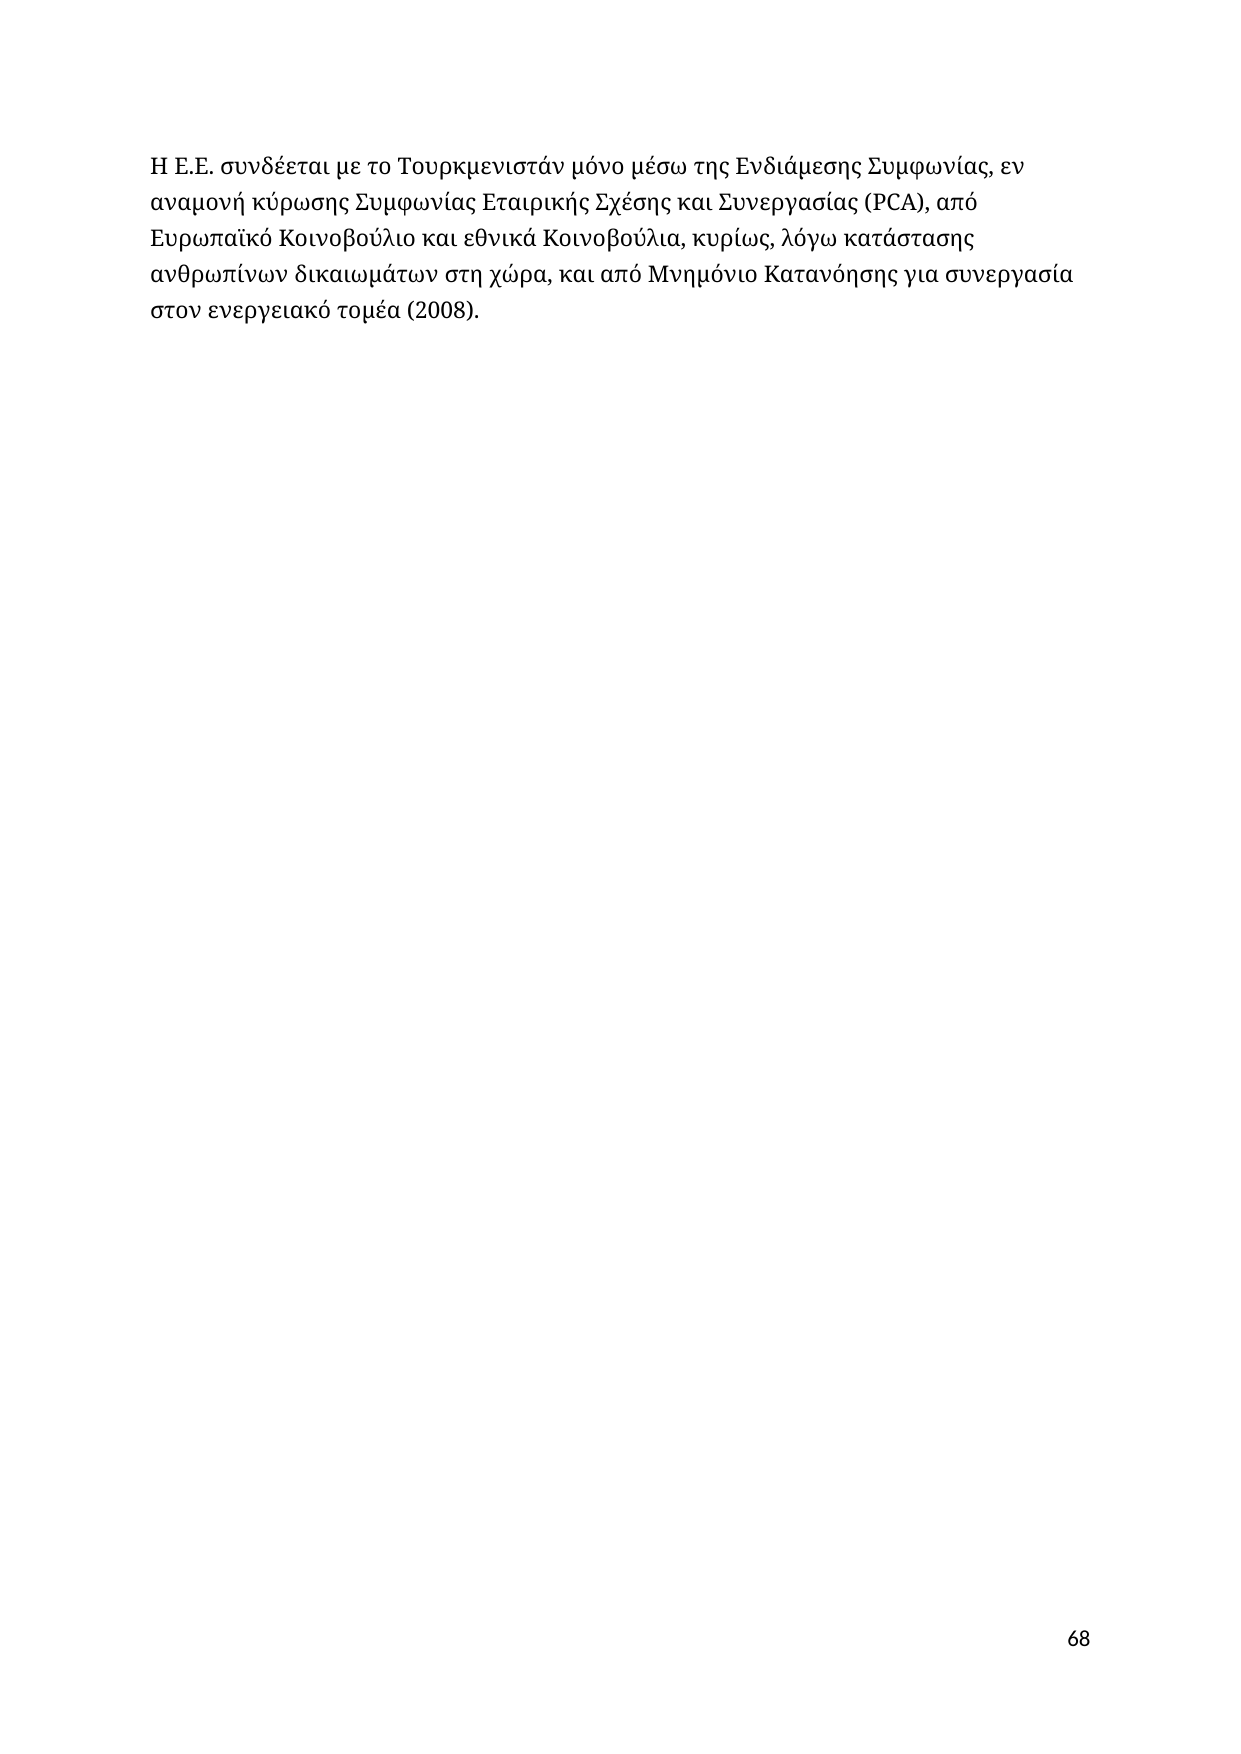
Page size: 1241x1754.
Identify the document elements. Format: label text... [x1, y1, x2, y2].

text Η Ε.Ε. συνδέεται με το Τουρκμενιστάν μόνο μέσω της Ενδιάμεσης Συμφωνίας, εν αναμονή κύρωσης Συμφωνίας Εταιρικής Σχέσης και Συνεργασίας (PCA), από Ευρωπαϊκό Κοινοβούλιο και εθνικά Κοινοβούλια, κυρίως, λόγω κατάστασης ανθρωπίνων δικαιωμάτων στη χώρα, και από Μνημόνιο Κατανόησης για συνεργασία στον ενεργειακό τομέα (2008). [150, 150, 1090, 325]
